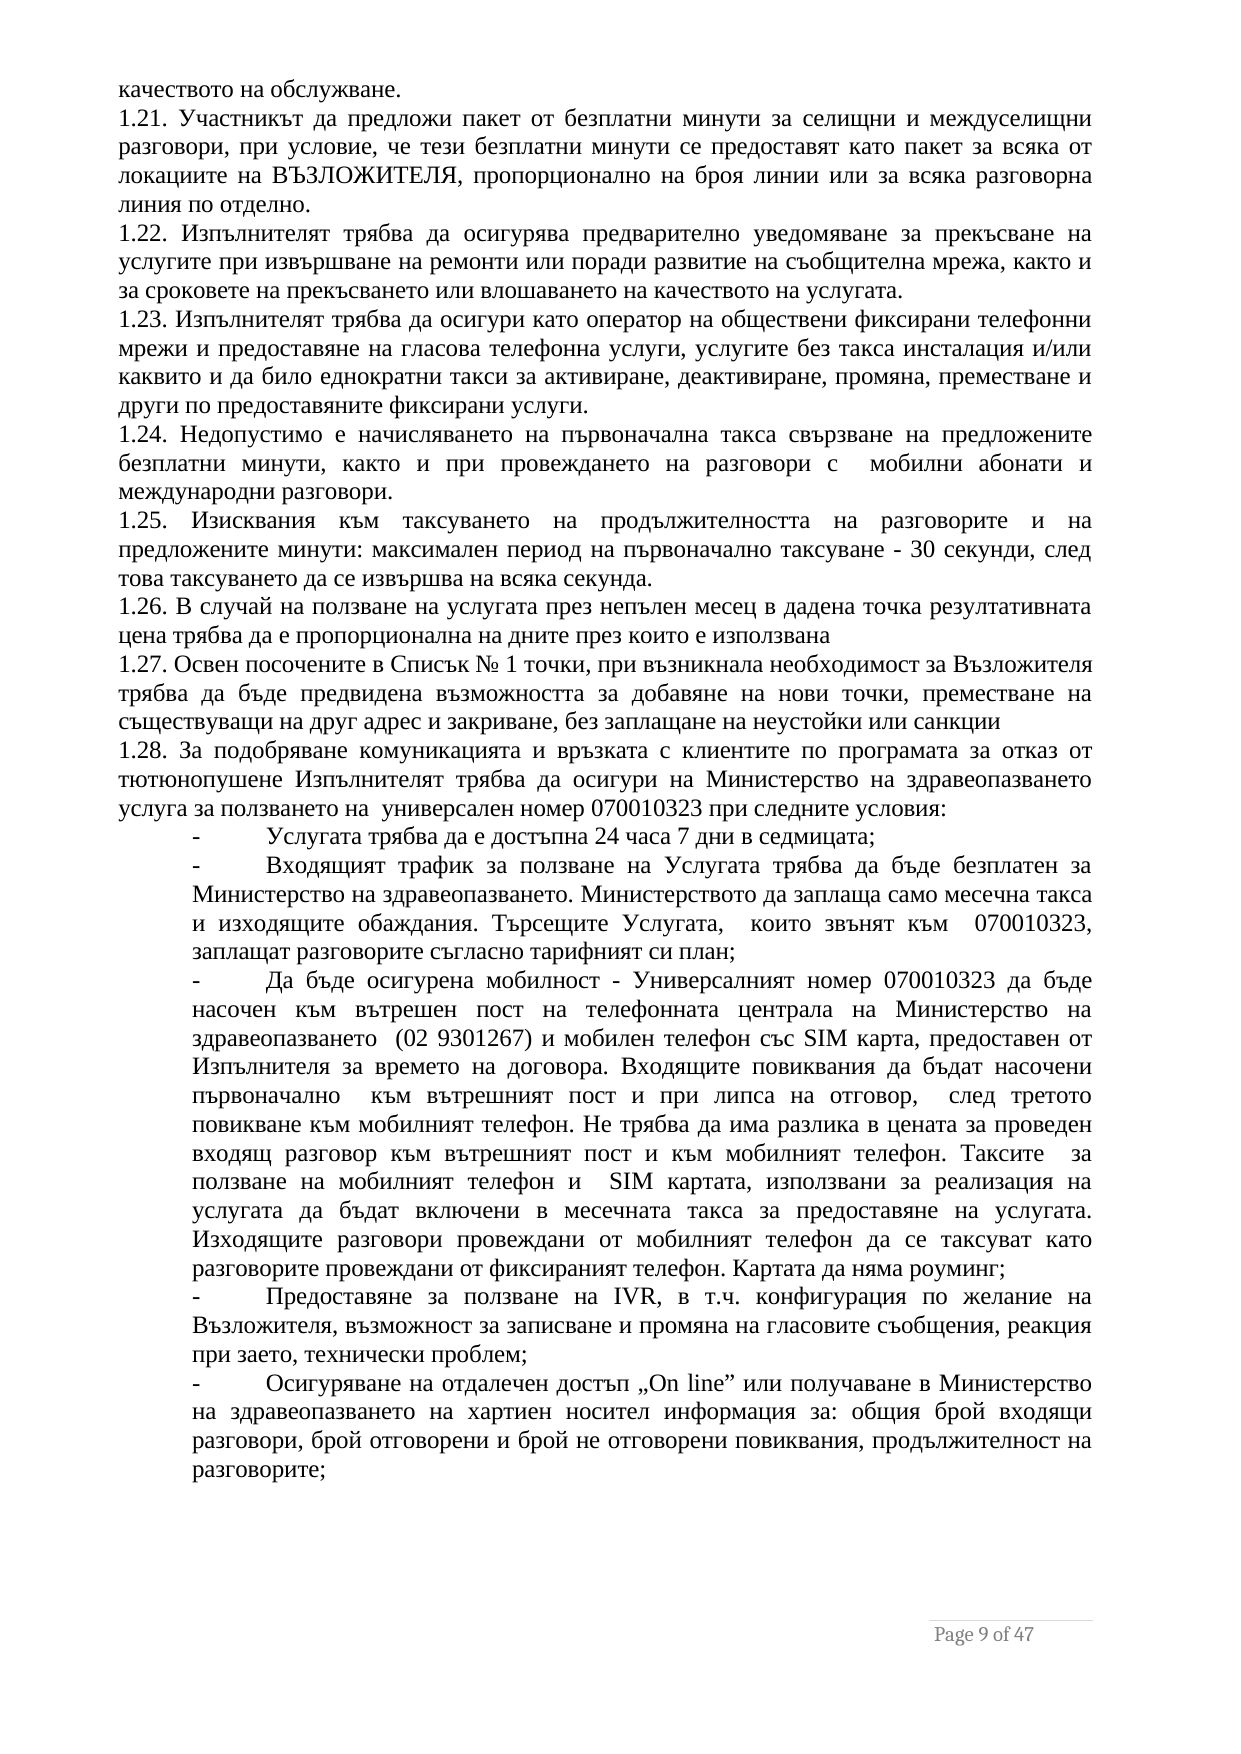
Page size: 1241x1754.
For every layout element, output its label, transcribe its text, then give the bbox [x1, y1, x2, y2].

text - Входящият трафик за ползване на Услугата трябва да бъде безплатен за Министерство на здравеопазването. Министерството да заплаща само месечна такса и изходящите обаждания. Търсещите Услугата, които звънят към 070010323, заплащат разговорите съгласно тарифният си план; [192, 850, 1093, 965]
text 1.25. Изисквания към таксуването на продължителността на разговорите и на предложените минути: максимален период на първоначално таксуване - 30 секунди, след това таксуването да се извършва на всяка секунда. [118, 505, 1093, 591]
text - Услугата трябва да е достъпна 24 часа 7 дни в седмицата; [192, 821, 1093, 850]
text 1.26. В случай на ползване на услугата през непълен месец в дадена точка резултативната цена трябва да е пропорционална на дните през които е използвана [118, 591, 1093, 649]
text 1.22. Изпълнителят трябва да осигурява предварително уведомяване за прекъсване на услугите при извършване на ремонти или поради развитие на съобщителна мрежа, както и за сроковете на прекъсването или влошаването на качеството на услугата. [118, 218, 1093, 304]
text 1.28. За подобряване комуникацията и връзката с клиентите по програмата за отказ от тютюнопушене Изпълнителят трябва да осигури на Министерство на здравеопазването услуга за ползването на универсален номер 070010323 при следните условия: [118, 735, 1093, 821]
text - Осигуряване на отдалечен достъп „On line” или получаване в Министерство на здравеопазването на хартиен носител информация за: общия брой входящи разговори, брой отговорени и брой не отговорени повиквания, продължителност на разговорите; [192, 1368, 1093, 1483]
text 1.24. Недопустимо е начисляването на първоначална такса свързване на предложените безплатни минути, както и при провеждането на разговори с мобилни абонати и международни разговори. [118, 419, 1093, 505]
text - Да бъде осигурена мобилност - Универсалният номер 070010323 да бъде насочен към вътрешен пост на телефонната централа на Министерство на здравеопазването (02 9301267) и мобилен телефон със SIM карта, предоставен от Изпълнителя за времето на договора. Входящите повиквания да бъдат насочени първоначално към вътрешният пост и при липса на отговор, след третото повикване към мобилният телефон. Не трябва да има разлика в цената за проведен входящ разговор към вътрешният пост и към мобилният телефон. Таксите за ползване на мобилният телефон и SIM картата, използвани за реализация на услугата да бъдат включени в месечната такса за предоставяне на услугата. Изходящите разговори провеждани от мобилният телефон да се таксуват като разговорите провеждани от фиксираният телефон. Картата да няма роуминг; [192, 965, 1093, 1281]
text - Предоставяне за ползване на IVR, в т.ч. конфигурация по желание на Възложителя, възможност за записване и промяна на гласовите съобщения, реакция при заето, технически проблем; [192, 1281, 1093, 1368]
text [118, 74, 1093, 103]
text 1.27. Освен посочените в Списък № 1 точки, при възникнала необходимост за Възложителя трябва да бъде предвидена възможността за добавяне на нови точки, преместване на съществуващи на друг адрес и закриване, без заплащане на неустойки или санкции [118, 649, 1093, 735]
text 1.21. Участникът да предложи пакет от безплатни минути за селищни и междуселищни разговори, при условие, че тези безплатни минути се предоставят като пакет за всяка от локациите на ВЪЗЛОЖИТЕЛЯ, пропорционално на броя линии или за всяка разговорна линия по отделно. [118, 103, 1093, 218]
text 1.23. Изпълнителят трябва да осигури като оператор на обществени фиксирани телефонни мрежи и предоставяне на гласова телефонна услуги, услугите без такса инсталация и/или каквито и да било еднократни такси за активиране, деактивиране, промяна, преместване и други по предоставяните фиксирани услуги. [118, 304, 1093, 419]
